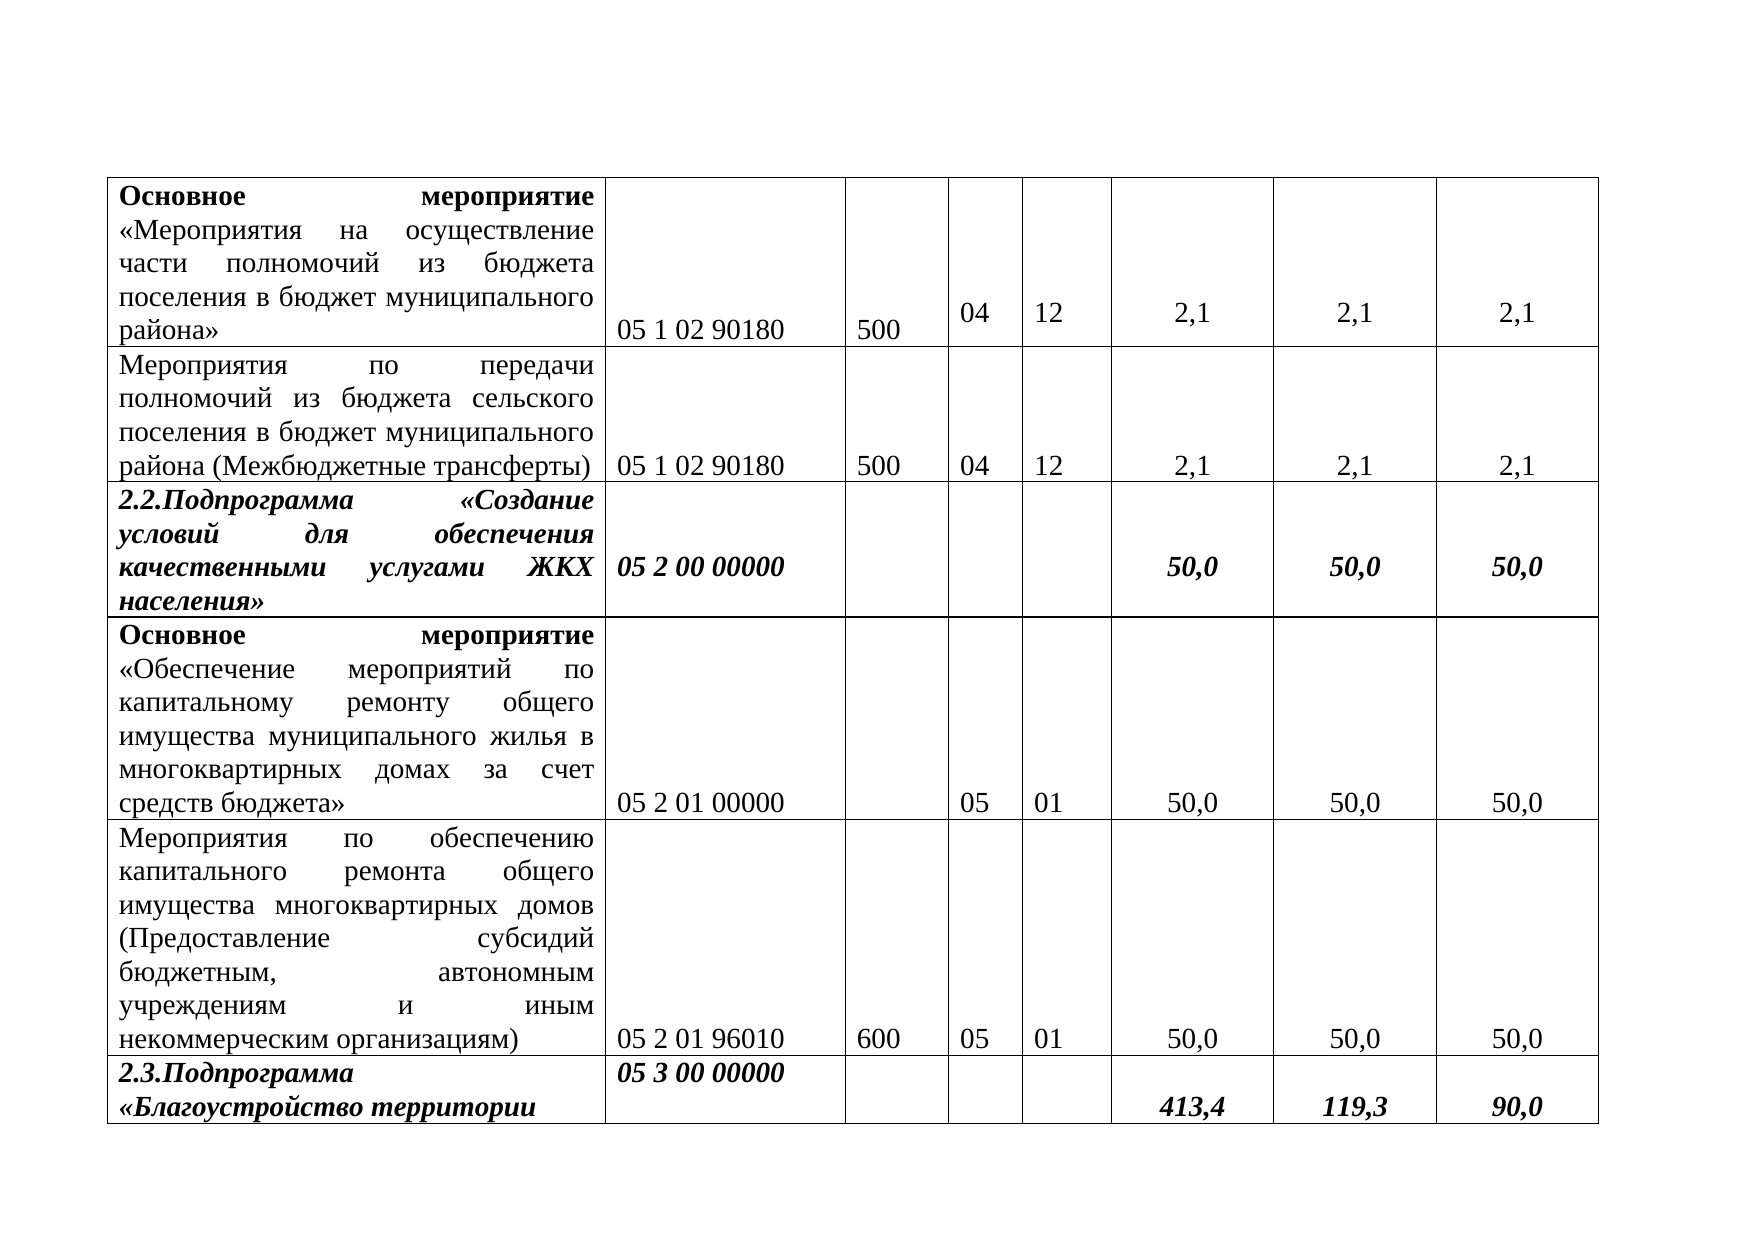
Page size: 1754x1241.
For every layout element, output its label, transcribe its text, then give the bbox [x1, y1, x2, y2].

table_cell 2,1 [1437, 178, 1598, 346]
table_cell 50,0 [1274, 482, 1436, 616]
table_cell Основное мероприятие «Мероприятия на осуществление части полномочий из бюджета поселения в бюджет муниципального района» [108, 178, 605, 346]
table_cell 01 [1023, 618, 1111, 819]
table_cell 2,1 [1274, 178, 1436, 346]
table_cell 05 [949, 820, 1022, 1054]
table_cell [949, 482, 1022, 616]
table_cell [1023, 1056, 1111, 1123]
table_cell 413,4 [1112, 1056, 1273, 1123]
table_cell 05 [949, 618, 1022, 819]
table_cell 50,0 [1274, 618, 1436, 819]
table_cell Мероприятия по передачи полномочий из бюджета сельского поселения в бюджет муниципального района (Межбюджетные трансферты) [108, 347, 605, 481]
table_cell 50,0 [1437, 482, 1598, 616]
table_cell Мероприятия по обеспечению капитального ремонта общего имущества многоквартирных домов (Предоставление субсидий бюджетным, автономным учреждениям и иным некоммерческим организациям) [108, 820, 605, 1054]
table_cell 500 [846, 178, 948, 346]
table_cell 05 2 00 00000 [606, 482, 845, 616]
table_cell 12 [1023, 347, 1111, 481]
table_cell Основное мероприятие «Обеспечение мероприятий по капитальному ремонту общего имущества муниципального жилья в многоквартирных домах за счет средств бюджета» [108, 618, 605, 819]
table_cell 500 [846, 347, 948, 481]
table_cell 2.2.Подпрограмма «Создание условий для обеспечения качественными услугами ЖКХ населения» [108, 482, 605, 616]
table_cell 600 [846, 820, 948, 1054]
table_cell 50,0 [1112, 820, 1273, 1054]
table_cell 01 [1023, 820, 1111, 1054]
table_cell 04 [949, 178, 1022, 346]
table_cell 90,0 [1437, 1056, 1598, 1123]
table_cell 04 [949, 347, 1022, 481]
table_cell 05 1 02 90180 [606, 347, 845, 481]
table_cell 2,1 [1112, 347, 1273, 481]
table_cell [108, 1056, 605, 1123]
table_cell 50,0 [1112, 482, 1273, 616]
table_cell 2,1 [1274, 347, 1436, 481]
table_cell [846, 618, 948, 819]
table_cell 05 1 02 90180 [606, 178, 845, 346]
table_cell 50,0 [1437, 820, 1598, 1054]
table_cell 119,3 [1274, 1056, 1436, 1123]
table_cell 2,1 [1437, 347, 1598, 481]
table_cell [846, 482, 948, 616]
table_cell 50,0 [1112, 618, 1273, 819]
table_cell 50,0 [1274, 820, 1436, 1054]
table_cell 2,1 [1112, 178, 1273, 346]
table_cell 05 2 01 00000 [606, 618, 845, 819]
table_cell [846, 1056, 948, 1123]
table_cell 05 2 01 96010 [606, 820, 845, 1054]
table_cell [1023, 482, 1111, 616]
table_cell 05 3 00 00000 [606, 1056, 845, 1123]
table_cell [949, 1056, 1022, 1123]
table_cell 50,0 [1437, 618, 1598, 819]
table_cell 12 [1023, 178, 1111, 346]
